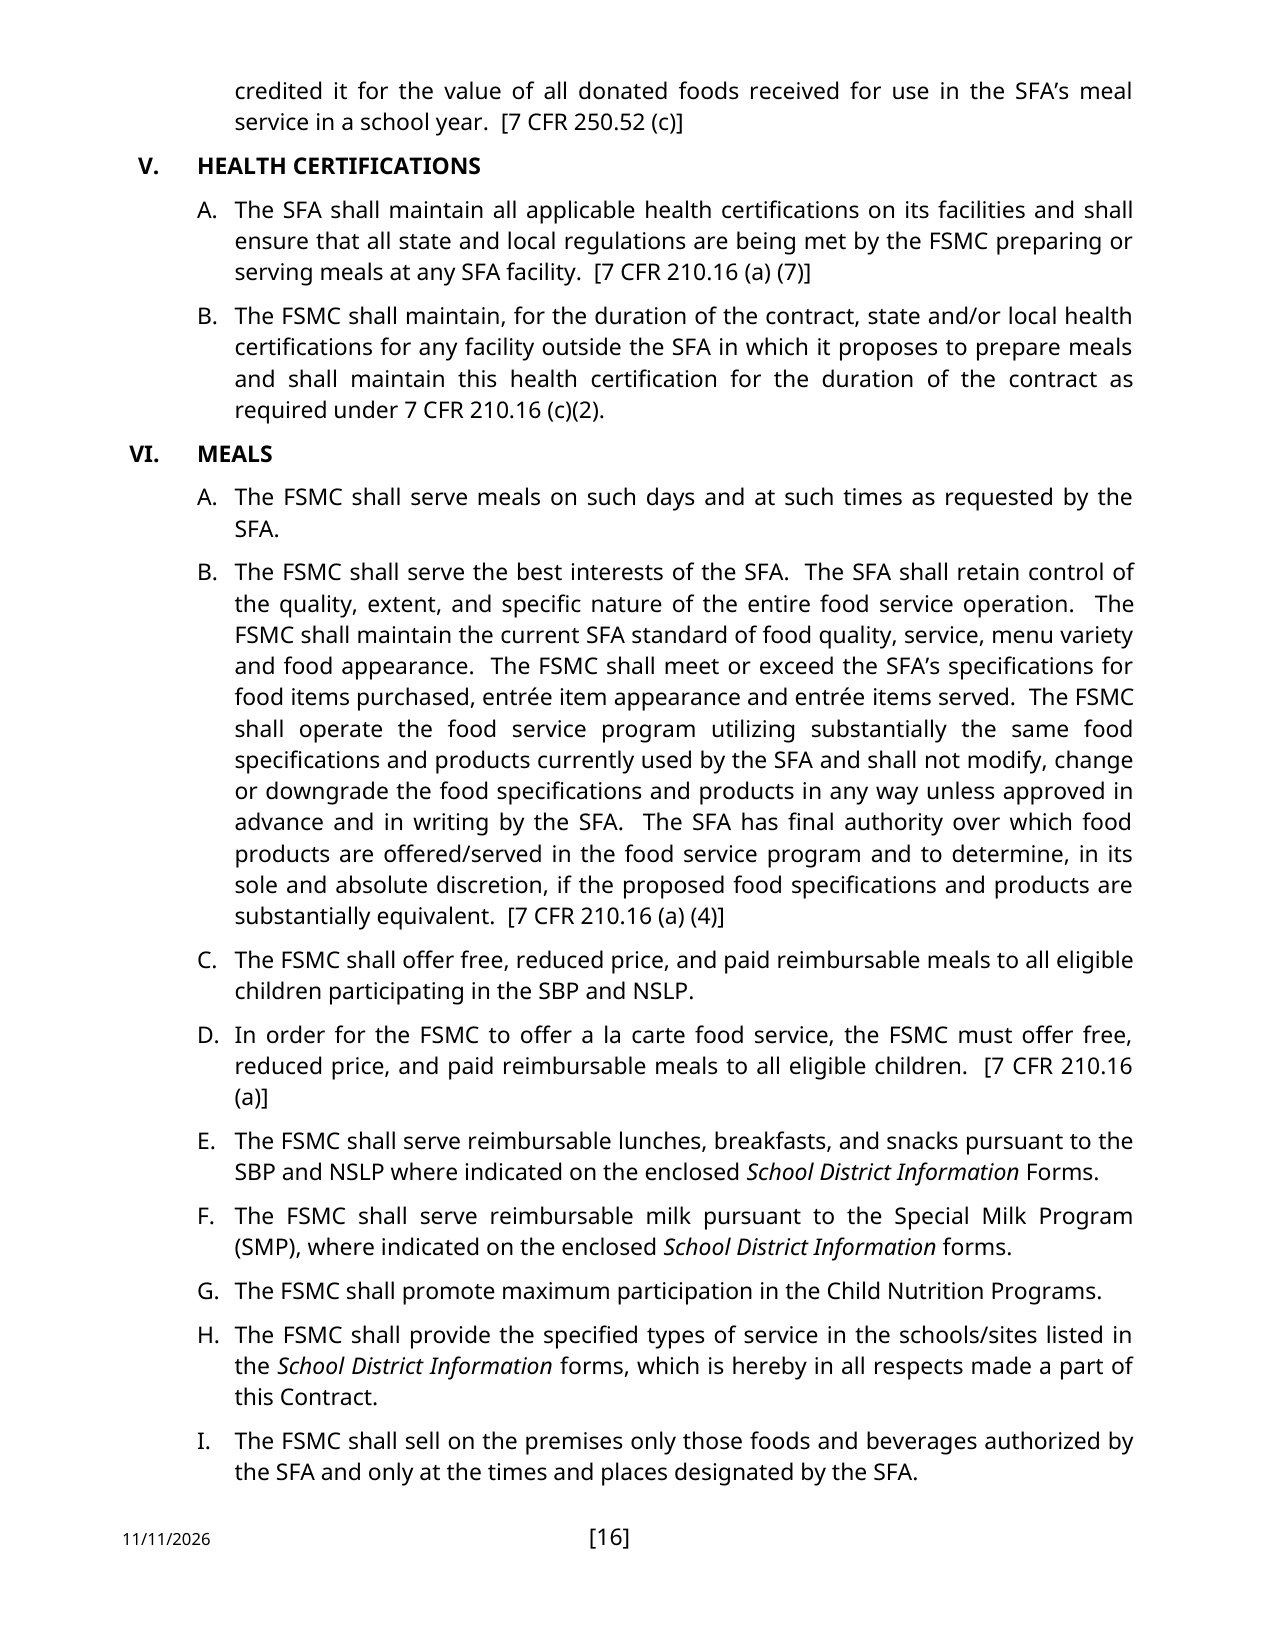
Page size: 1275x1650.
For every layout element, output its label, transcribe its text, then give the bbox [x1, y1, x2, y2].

list The FSMC shall sell on the premises only those foods and beverages authorized by the SFA and only at the times and places designated by the SFA. [197, 1425, 1134, 1487]
list The FSMC shall serve reimbursable lunches, breakfasts, and snacks pursuant to the SBP and NSLP where indicated on the enclosed School District Information Forms. [197, 1125, 1134, 1187]
list The FSMC shall offer free, reduced price, and paid reimbursable meals to all eligible children participating in the SBP and NSLP. [197, 944, 1134, 1006]
list The FSMC shall maintain, for the duration of the contract, state and/or local health certifications for any facility outside the SFA in which it proposes to prepare meals and shall maintain this health certification for the duration of the contract as required under 7 CFR 210.16 (c)(2). [197, 300, 1134, 425]
list The FSMC shall serve the best interests of the SFA. The SFA shall retain control of the quality, extent, and specific nature of the entire food service operation. The FSMC shall maintain the current SFA standard of food quality, service, menu variety and food appearance. The FSMC shall meet or exceed the SFA’s specifications for food items purchased, entrée item appearance and entrée items served. The FSMC shall operate the food service program utilizing substantially the same food specifications and products currently used by the SFA and shall not modify, change or downgrade the food specifications and products in any way unless approved in advance and in writing by the SFA. The SFA has final authority over which food products are offered/served in the food service program and to determine, in its sole and absolute discretion, if the proposed food specifications and products are substantially equivalent. [7 CFR 210.16 (a) (4)] [197, 556, 1134, 931]
list The SFA shall maintain all applicable health certifications on its facilities and shall ensure that all state and local regulations are being met by the FSMC preparing or serving meals at any SFA facility. [7 CFR 210.16 (a) (7)] [197, 194, 1134, 287]
list The FSMC shall provide the specified types of service in the schools/sites listed in the School District Information forms, which is hereby in all respects made a part of this Contract. [197, 1319, 1134, 1412]
subtitle HEALTH CERTIFICATIONS [159, 150, 1134, 181]
list The FSMC shall serve reimbursable milk pursuant to the Special Milk Program (SMP), where indicated on the enclosed School District Information forms. [197, 1200, 1134, 1262]
list The FSMC shall serve meals on such days and at such times as requested by the SFA. [197, 481, 1134, 544]
subtitle MEALS [159, 437, 1134, 469]
list The FSMC shall promote maximum participation in the Child Nutrition Programs. [197, 1275, 1134, 1306]
list In order for the FSMC to offer a la carte food service, the FSMC must offer free, reduced price, and paid reimbursable meals to all eligible children. [7 CFR 210.16 (a)] [197, 1019, 1134, 1112]
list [197, 75, 1134, 137]
